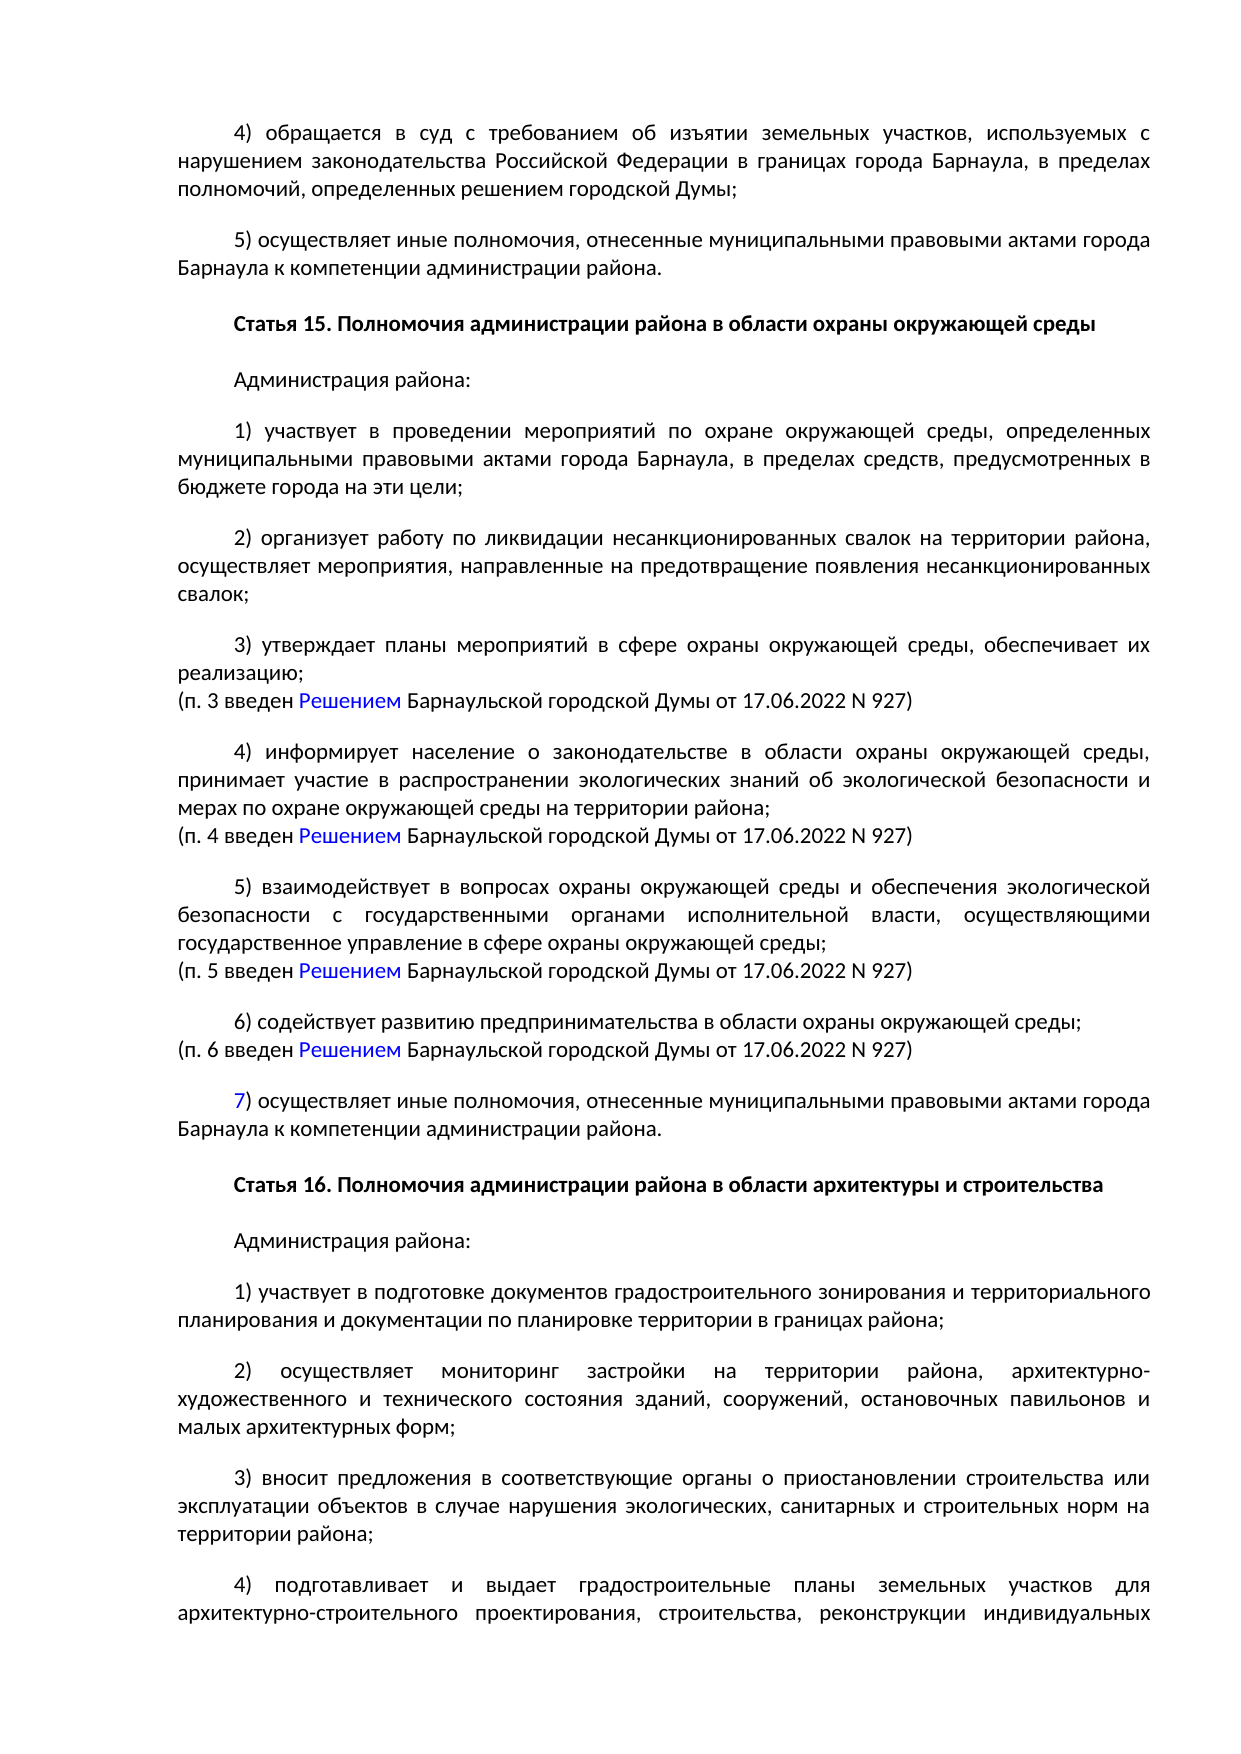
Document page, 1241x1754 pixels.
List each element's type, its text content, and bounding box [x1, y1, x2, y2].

text (п. 4 введен Решением Барнаульской городской Думы от 17.06.2022 N 927) [177, 821, 1152, 849]
text 5) взаимодействует в вопросах охраны окружающей среды и обеспечения экологической безопасности с государственными органами исполнительной власти, осуществляющими государственное управление в сфере охраны окружающей среды; [177, 872, 1152, 956]
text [177, 1570, 1152, 1626]
text 3) утверждает планы мероприятий в сфере охраны окружающей среды, обеспечивает их реализацию; [177, 630, 1152, 686]
text 5) осуществляет иные полномочия, отнесенные муниципальными правовыми актами города Барнаула к компетенции администрации района. [177, 225, 1152, 281]
text 1) участвует в подготовке документов градостроительного зонирования и территориального планирования и документации по планировке территории в границах района; [177, 1277, 1152, 1333]
text Администрация района: [177, 365, 1152, 393]
title Статья 16. Полномочия администрации района в области архитектуры и строительства [177, 1170, 1152, 1198]
text Администрация района: [177, 1226, 1152, 1254]
text 2) осуществляет мониторинг застройки на территории района, архитектурно-художественного и технического состояния зданий, сооружений, остановочных павильонов и малых архитектурных форм; [177, 1356, 1152, 1440]
text 3) вносит предложения в соответствующие органы о приостановлении строительства или эксплуатации объектов в случае нарушения экологических, санитарных и строительных норм на территории района; [177, 1463, 1152, 1547]
text (п. 5 введен Решением Барнаульской городской Думы от 17.06.2022 N 927) [177, 956, 1152, 984]
text (п. 3 введен Решением Барнаульской городской Думы от 17.06.2022 N 927) [177, 686, 1152, 714]
text (п. 6 введен Решением Барнаульской городской Думы от 17.06.2022 N 927) [177, 1035, 1152, 1063]
text 7) осуществляет иные полномочия, отнесенные муниципальными правовыми актами города Барнаула к компетенции администрации района. [177, 1086, 1152, 1142]
text 6) содействует развитию предпринимательства в области охраны окружающей среды; [177, 1007, 1152, 1035]
text 4) обращается в суд с требованием об изъятии земельных участков, используемых с нарушением законодательства Российской Федерации в границах города Барнаула, в пределах полномочий, определенных решением городской Думы; [177, 118, 1152, 202]
text 4) информирует население о законодательстве в области охраны окружающей среды, принимает участие в распространении экологических знаний об экологической безопасности и мерах по охране окружающей среды на территории района; [177, 737, 1152, 821]
title Статья 15. Полномочия администрации района в области охраны окружающей среды [177, 309, 1152, 337]
text 1) участвует в проведении мероприятий по охране окружающей среды, определенных муниципальными правовыми актами города Барнаула, в пределах средств, предусмотренных в бюджете города на эти цели; [177, 416, 1152, 500]
text 2) организует работу по ликвидации несанкционированных свалок на территории района, осуществляет мероприятия, направленные на предотвращение появления несанкционированных свалок; [177, 523, 1152, 607]
